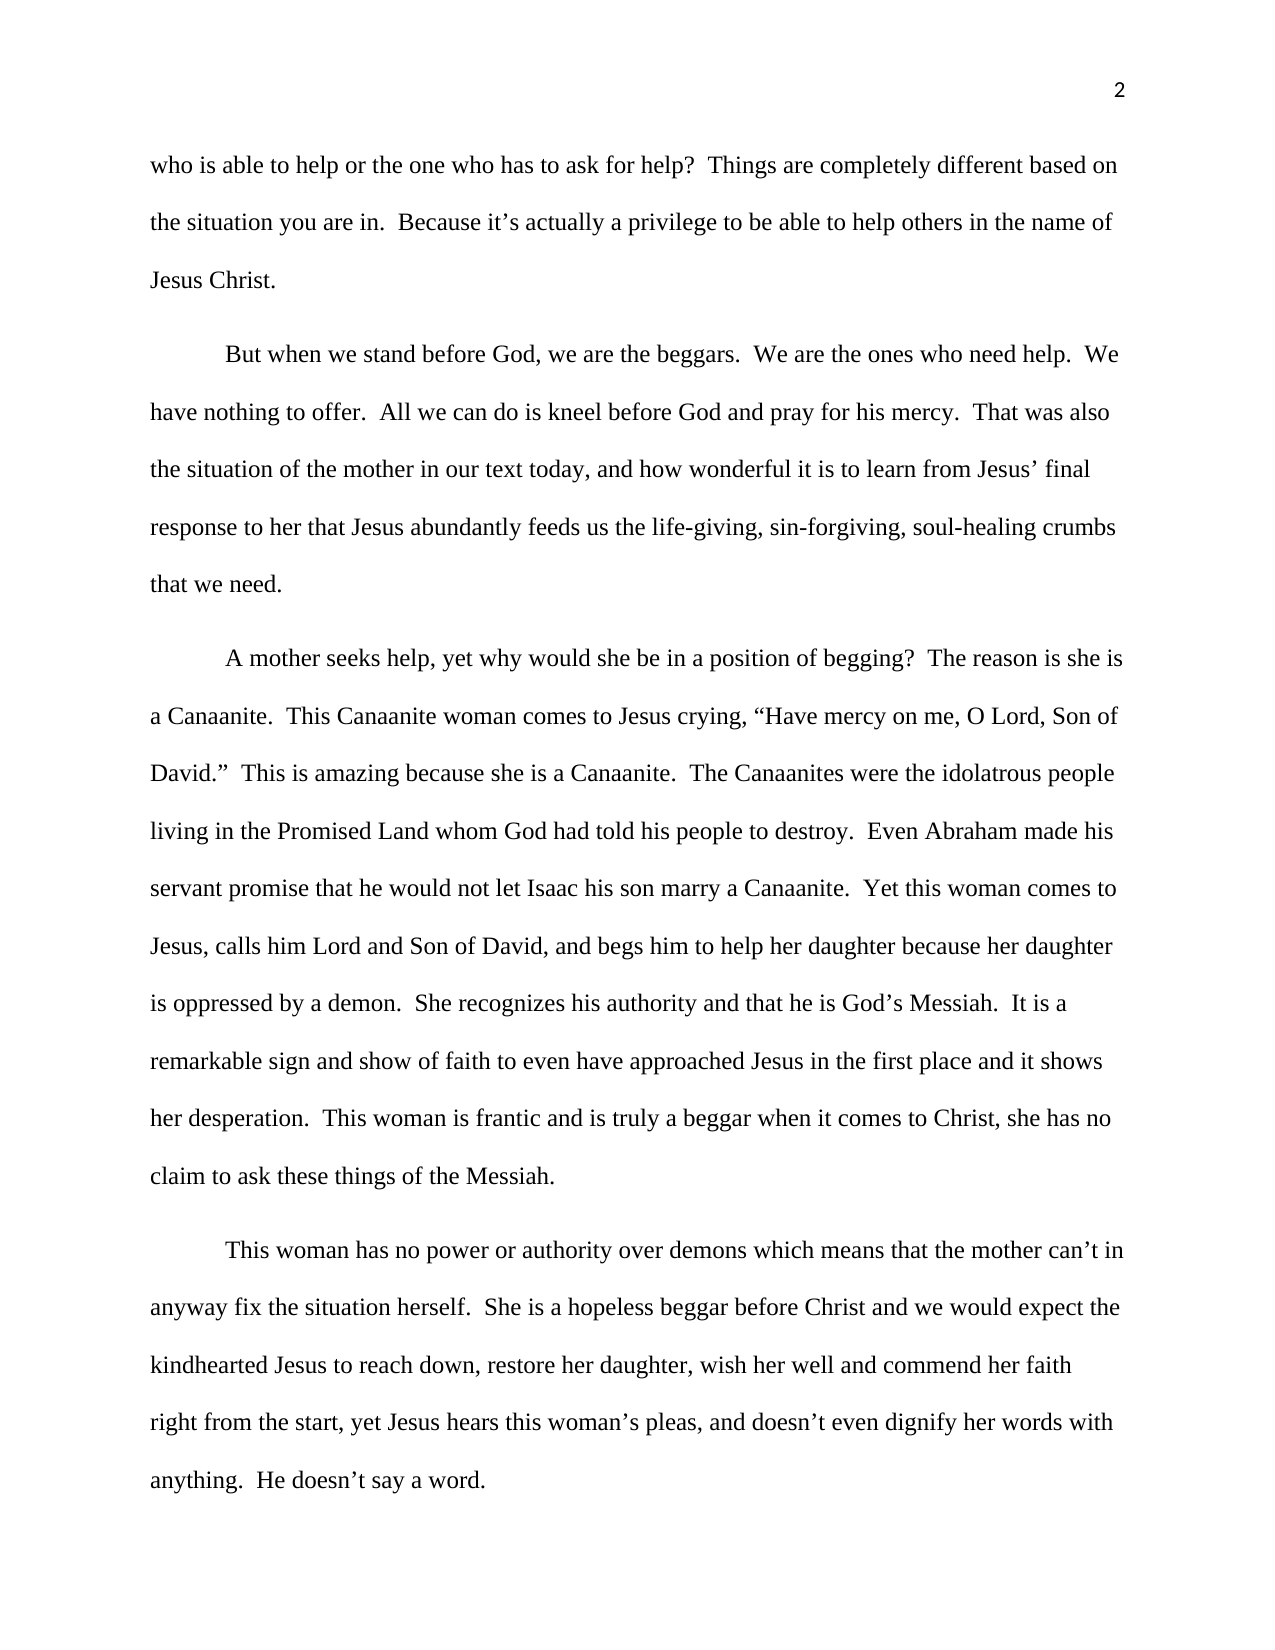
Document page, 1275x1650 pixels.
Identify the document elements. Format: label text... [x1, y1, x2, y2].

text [150, 150, 1125, 294]
text A mother seeks help, yet why would she be in a position of begging? The reason is she is a Canaanite. This Canaanite woman comes to Jesus crying, “Have mercy on me, O Lord, Son of David.” This is amazing because she is a Canaanite. The Canaanites were the idolatrous people living in the Promised Land whom God had told his people to destroy. Even Abraham made his servant promise that he would not let Isaac his son marry a Canaanite. Yet this woman comes to Jesus, calls him Lord and Son of David, and begs him to help her daughter because her daughter is oppressed by a demon. She recognizes his authority and that he is God’s Messiah. It is a remarkable sign and show of faith to even have approached Jesus in the first place and it shows her desperation. This woman is frantic and is truly a beggar when it comes to Christ, she has no claim to ask these things of the Messiah. [150, 643, 1125, 1189]
text This woman has no power or authority over demons which means that the mother can’t in anyway fix the situation herself. She is a hopeless beggar before Christ and we would expect the kindhearted Jesus to reach down, restore her daughter, wish her well and commend her faith right from the start, yet Jesus hears this woman’s pleas, and doesn’t even dignify her words with anything. He doesn’t say a word. [150, 1235, 1125, 1494]
text But when we stand before God, we are the beggars. We are the ones who need help. We have nothing to offer. All we can do is kneel before God and pray for his mercy. That was also the situation of the mother in our text today, and how wonderful it is to learn from Jesus’ final response to her that Jesus abundantly feeds us the life-giving, sin-forgiving, soul-healing crumbs that we need. [150, 339, 1125, 598]
